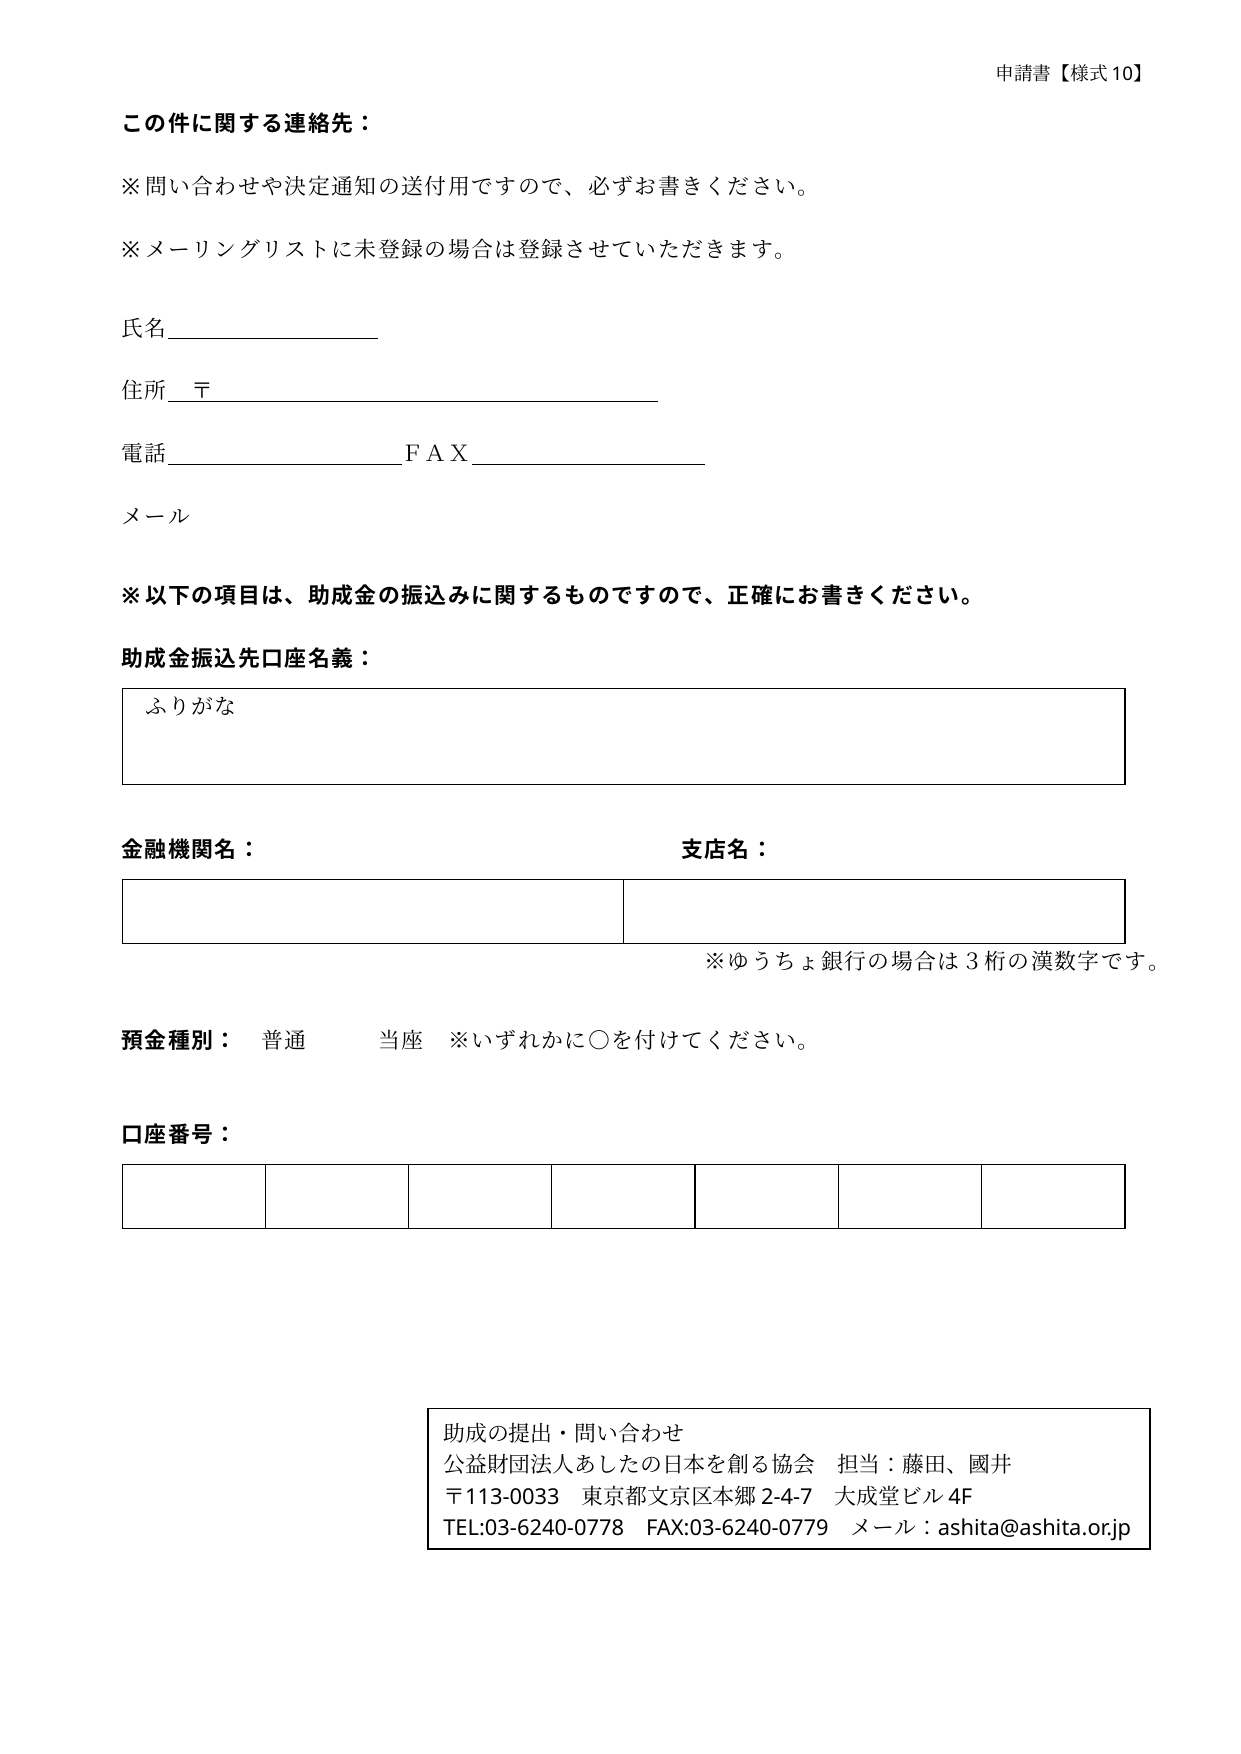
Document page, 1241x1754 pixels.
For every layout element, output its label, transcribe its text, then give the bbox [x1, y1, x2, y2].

text ※ゆうちょ銀行の場合は３桁の漢数字です。 [121, 944, 1148, 976]
text 預金種別： 普通 当座 ※いずれかに○を付けてください。 [121, 1007, 1148, 1070]
table_header [409, 1165, 551, 1228]
table_header [123, 880, 623, 943]
table_header [123, 1165, 265, 1228]
text 電話 ＦＡＸ [121, 437, 1148, 468]
text ※以下の項目は、助成金の振込みに関するものですので、正確にお書きください。 [121, 562, 1148, 625]
text 助成金振込先口座名義： [121, 625, 1148, 688]
table_header [982, 1165, 1124, 1228]
text この件に関する連絡先： [121, 91, 1148, 153]
text 氏名 [121, 311, 1148, 342]
text 金融機関名： 支店名： [121, 816, 1148, 879]
text ※問い合わせや決定通知の送付用ですので、必ずお書きください。 [121, 153, 1148, 216]
text 住所 〒 [121, 374, 1148, 405]
table_header [839, 1165, 981, 1228]
text 口座番号： [121, 1101, 1148, 1164]
table_header ふりがな [123, 689, 1124, 784]
table_header [696, 1165, 838, 1228]
table_header [552, 1165, 694, 1228]
text ※メーリングリストに未登録の場合は登録させていただきます。 [121, 216, 1148, 279]
table_header [266, 1165, 408, 1228]
text メール [121, 499, 1148, 531]
table_header [624, 880, 1124, 943]
